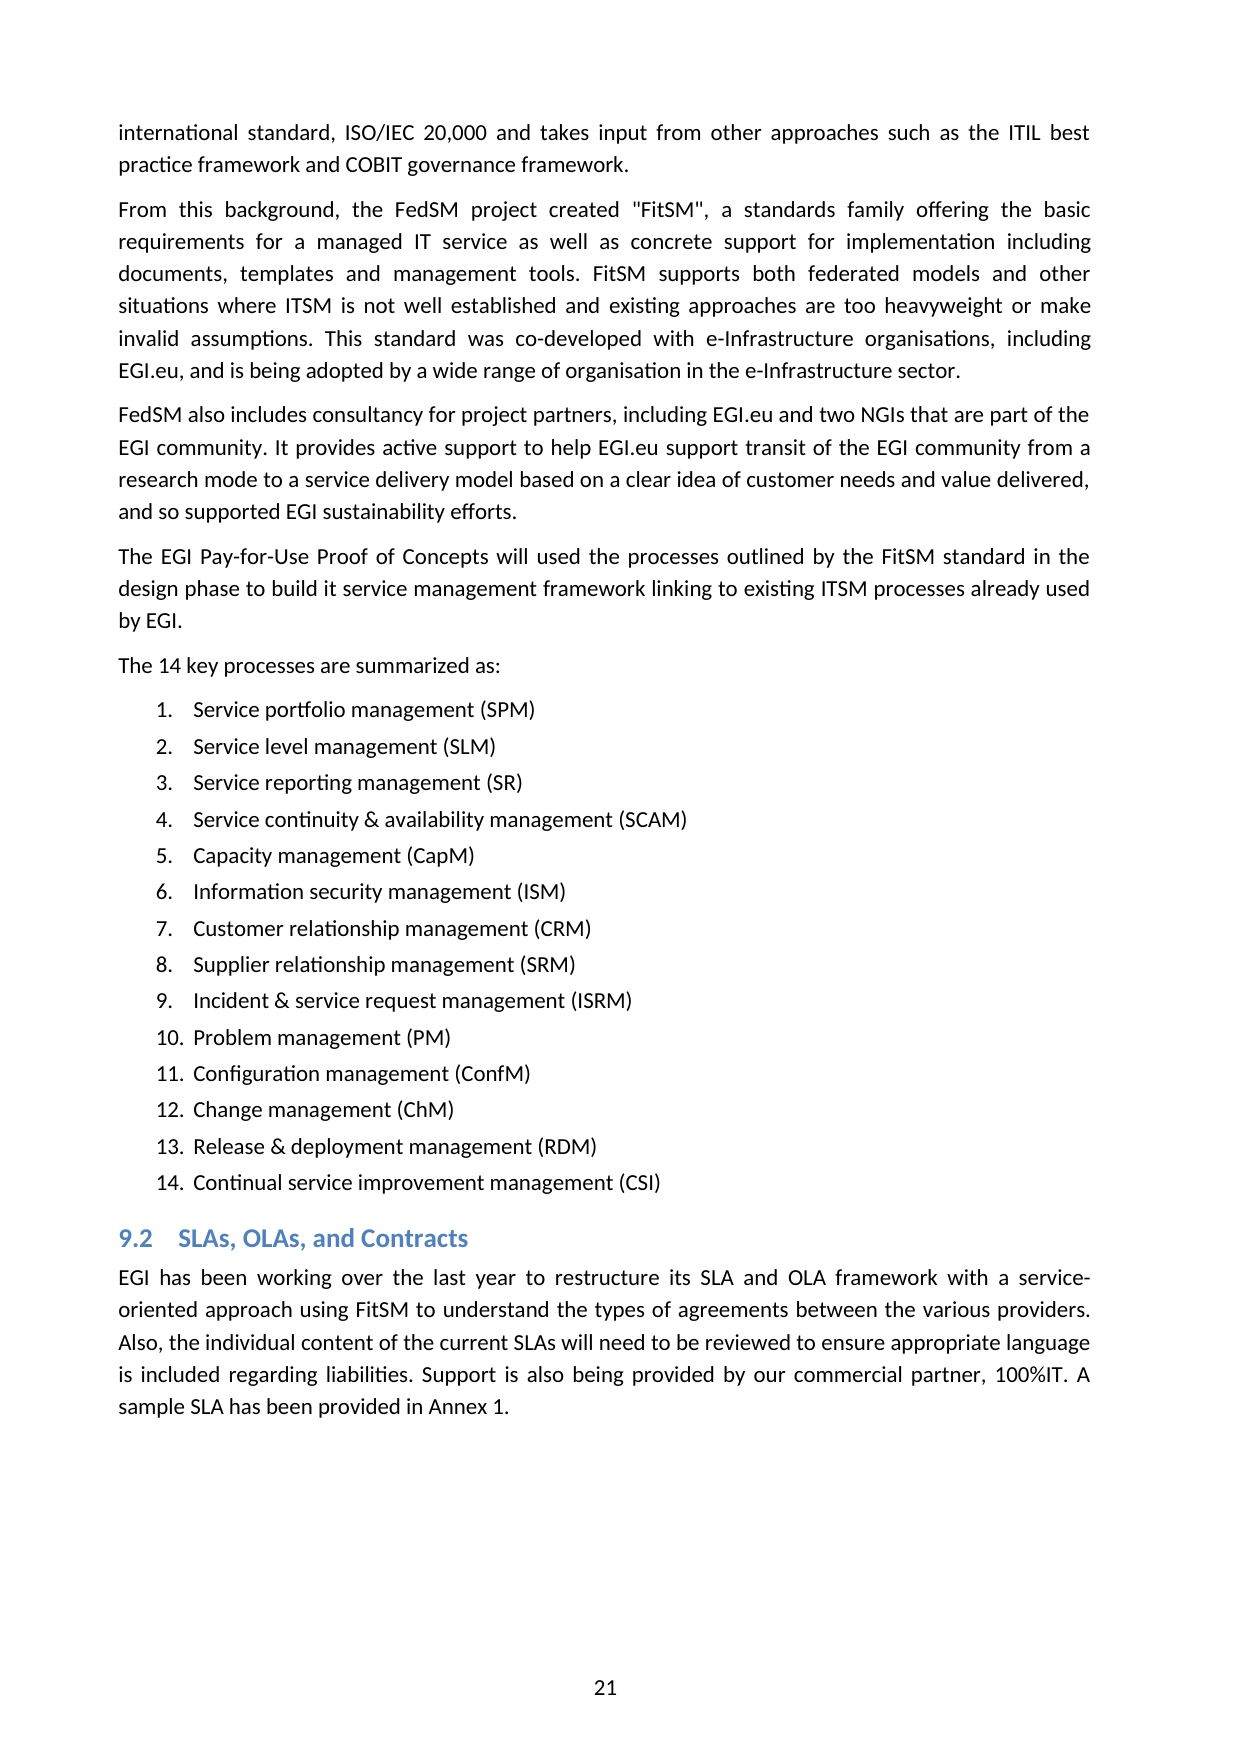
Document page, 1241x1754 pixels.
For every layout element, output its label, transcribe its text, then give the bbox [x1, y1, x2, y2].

list Service level management (SLM) [156, 732, 1092, 760]
text The 14 key processes are summarized as: [118, 651, 1092, 679]
text EGI has been working over the last year to restructure its SLA and OLA framework with a service-oriented approach using FitSM to understand the types of agreements between the various providers. Also, the individual content of the current SLAs will need to be reviewed to ensure appropriate language is included regarding liabilities. Support is also being provided by our commercial partner, 100%IT. A sample SLA has been provided in Annex 1. [118, 1263, 1092, 1420]
list Release & deployment management (RDM) [156, 1132, 1092, 1160]
list Capacity management (CapM) [156, 841, 1092, 869]
text The EGI Pay-for-Use Proof of Concepts will used the processes outlined by the FitSM standard in the design phase to build it service management framework linking to existing ITSM processes already used by EGI. [118, 542, 1092, 634]
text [118, 118, 1092, 178]
list Supplier relationship management (SRM) [156, 950, 1092, 978]
list Continual service improvement management (CSI) [156, 1168, 1092, 1196]
list Customer relationship management (CRM) [156, 914, 1092, 942]
list Problem management (PM) [156, 1023, 1092, 1051]
list Change management (ChM) [156, 1096, 1092, 1123]
subtitle SLAs, OLAs, and Contracts [118, 1221, 1092, 1254]
list Service reporting management (SR) [156, 768, 1092, 796]
list Incident & service request management (ISRM) [156, 986, 1092, 1014]
text From this background, the FedSM project created "FitSM", a standards family offering the basic requirements for a managed IT service as well as concrete support for implementation including documents, templates and management tools. FitSM supports both federated models and other situations where ITSM is not well established and existing approaches are too heavyweight or make invalid assumptions. This standard was co-developed with e-Infrastructure organisations, including EGI.eu, and is being adopted by a wide range of organisation in the e-Infrastructure sector. [118, 195, 1092, 384]
list Information security management (ISM) [156, 877, 1092, 905]
list Service continuity & availability management (SCAM) [156, 805, 1092, 833]
text FedSM also includes consultancy for project partners, including EGI.eu and two NGIs that are part of the EGI community. It provides active support to help EGI.eu support transit of the EGI community from a research mode to a service delivery model based on a clear idea of customer needs and value delivered, and so supported EGI sustainability efforts. [118, 401, 1092, 525]
list Service portfolio management (SPM) [156, 696, 1092, 724]
list Configuration management (ConfM) [156, 1059, 1092, 1087]
